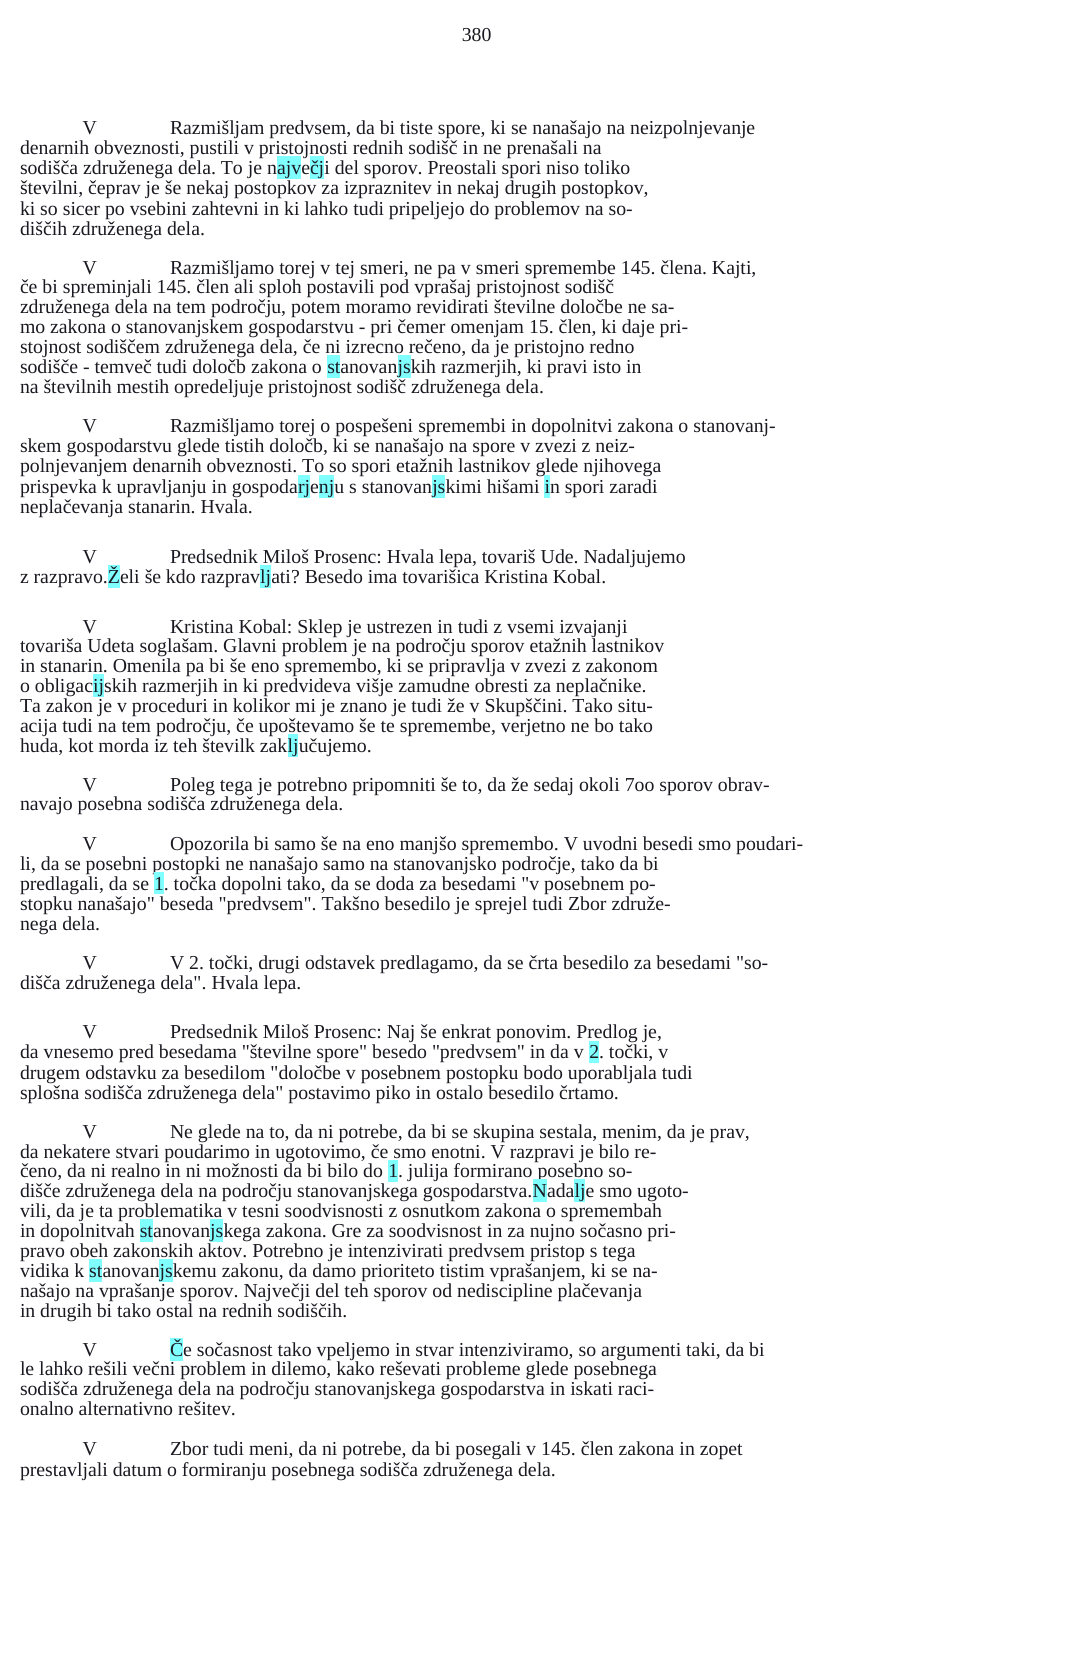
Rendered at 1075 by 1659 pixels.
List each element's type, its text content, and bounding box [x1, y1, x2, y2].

text Predsednik Miloš Prosenc: Naj še enkrat ponovim. Predlog je, da vnesemo pred besedama "številne spore" besedo "predvsem" in da v 2. točki, v drugem odstavku za besedilom "določbe v posebnem postopku bodo uporabljala tudi splošna sodišča združenega dela" postavimo piko in ostalo besedilo črtamo. [20, 1023, 1016, 1104]
text Razmišljam predvsem, da bi tiste spore, ki se nanašajo na neizpolnjevanje denarnih obveznosti, pustili v pristojnosti rednih sodišč in ne prenašali na sodišča združenega dela. To je največji del sporov. Preostali spori niso toliko številni, čeprav je še nekaj postopkov za izpraznitev in nekaj drugih postopkov, ki so sicer po vsebini zahtevni in ki lahko tudi pripeljejo do problemov na so- diščih združenega dela. [20, 118, 1016, 240]
text Razmišljamo torej o pospešeni spremembi in dopolnitvi zakona o stanovanj- skem gospodarstvu glede tistih določb, ki se nanašajo na spore v zvezi z neiz- polnjevanjem denarnih obveznosti. To so spori etažnih lastnikov glede njihovega prispevka k upravljanju in gospodarjenju s stanovanjskimi hišami in spori zaradi neplačevanja stanarin. Hvala. [20, 416, 1016, 518]
text Predsednik Miloš Prosenc: Hvala lepa, tovariš Ude. Nadaljujemo z razpravo.Želi še kdo razpravljati? Besedo ima tovarišica Kristina Kobal. [20, 547, 1016, 588]
text V 2. točki, drugi odstavek predlagamo, da se črta besedilo za besedami "so- dišča združenega dela". Hvala lepa. [20, 954, 1016, 994]
text Če sočasnost tako vpeljemo in stvar intenziviramo, so argumenti taki, da bi le lahko rešili večni problem in dilemo, kako reševati probleme glede posebnega sodišča združenega dela na področju stanovanjskega gospodarstva in iskati raci- onalno alternativno rešitev. [20, 1340, 1016, 1420]
text Kristina Kobal: Sklep je ustrezen in tudi z vsemi izvajanji tovariša Udeta soglašam. Glavni problem je na področju sporov etažnih lastnikov in stanarin. Omenila pa bi še eno spremembo, ki se pripravlja v zvezi z zakonom o obligacijskih razmerjih in ki predvideva višje zamudne obresti za neplačnike. Ta zakon je v proceduri in kolikor mi je znano je tudi že v Skupščini. Tako situ- acija tudi na tem področju, če upoštevamo še te spremembe, verjetno ne bo tako huda, kot morda iz teh številk zaključujemo. [20, 617, 1016, 757]
text Zbor tudi meni, da ni potrebe, da bi posegali v 145. člen zakona in zopet prestavljali datum o formiranju posebnega sodišča združenega dela. [20, 1438, 1016, 1481]
text Poleg tega je potrebno pripomniti še to, da že sedaj okoli 7oo sporov obrav- navajo posebna sodišča združenega dela. [20, 775, 1016, 815]
text Razmišljamo torej v tej smeri, ne pa v smeri spremembe 145. člena. Kajti, če bi spreminjali 145. člen ali sploh postavili pod vprašaj pristojnost sodišč združenega dela na tem področju, potem moramo revidirati številne določbe ne sa- mo zakona o stanovanjskem gospodarstvu - pri čemer omenjam 15. člen, ki daje pri- stojnost sodiščem združenega dela, če ni izrecno rečeno, da je pristojno redno sodišče - temveč tudi določb zakona o stanovanjskih razmerjih, ki pravi isto in na številnih mestih opredeljuje pristojnost sodišč združenega dela. [20, 258, 1016, 398]
text Ne glede na to, da ni potrebe, da bi se skupina sestala, menim, da je prav, da nekatere stvari poudarimo in ugotovimo, če smo enotni. V razpravi je bilo re- čeno, da ni realno in ni možnosti da bi bilo do 1. julija formirano posebno so- dišče združenega dela na področju stanovanjskega gospodarstva.Nadalje smo ugoto- vili, da je ta problematika v tesni soodvisnosti z osnutkom zakona o spremembah in dopolnitvah stanovanjskega zakona. Gre za soodvisnost in za nujno sočasno pri- pravo obeh zakonskih aktov. Potrebno je intenzivirati predvsem pristop s tega vidika k stanovanjskemu zakonu, da damo prioriteto tistim vprašanjem, ki se na- našajo na vprašanje sporov. Največji del teh sporov od nediscipline plačevanja in drugih bi tako ostal na rednih sodiščih. [20, 1123, 1016, 1322]
text Opozorila bi samo še na eno manjšo spremembo. V uvodni besedi smo poudari- li, da se posebni postopki ne nanašajo samo na stanovanjsko področje, tako da bi predlagali, da se 1. točka dopolni tako, da se doda za besedami "v posebnem po- stopku nanašajo" beseda "predvsem". Takšno besedilo je sprejel tudi Zbor združe- nega dela. [20, 834, 1016, 935]
